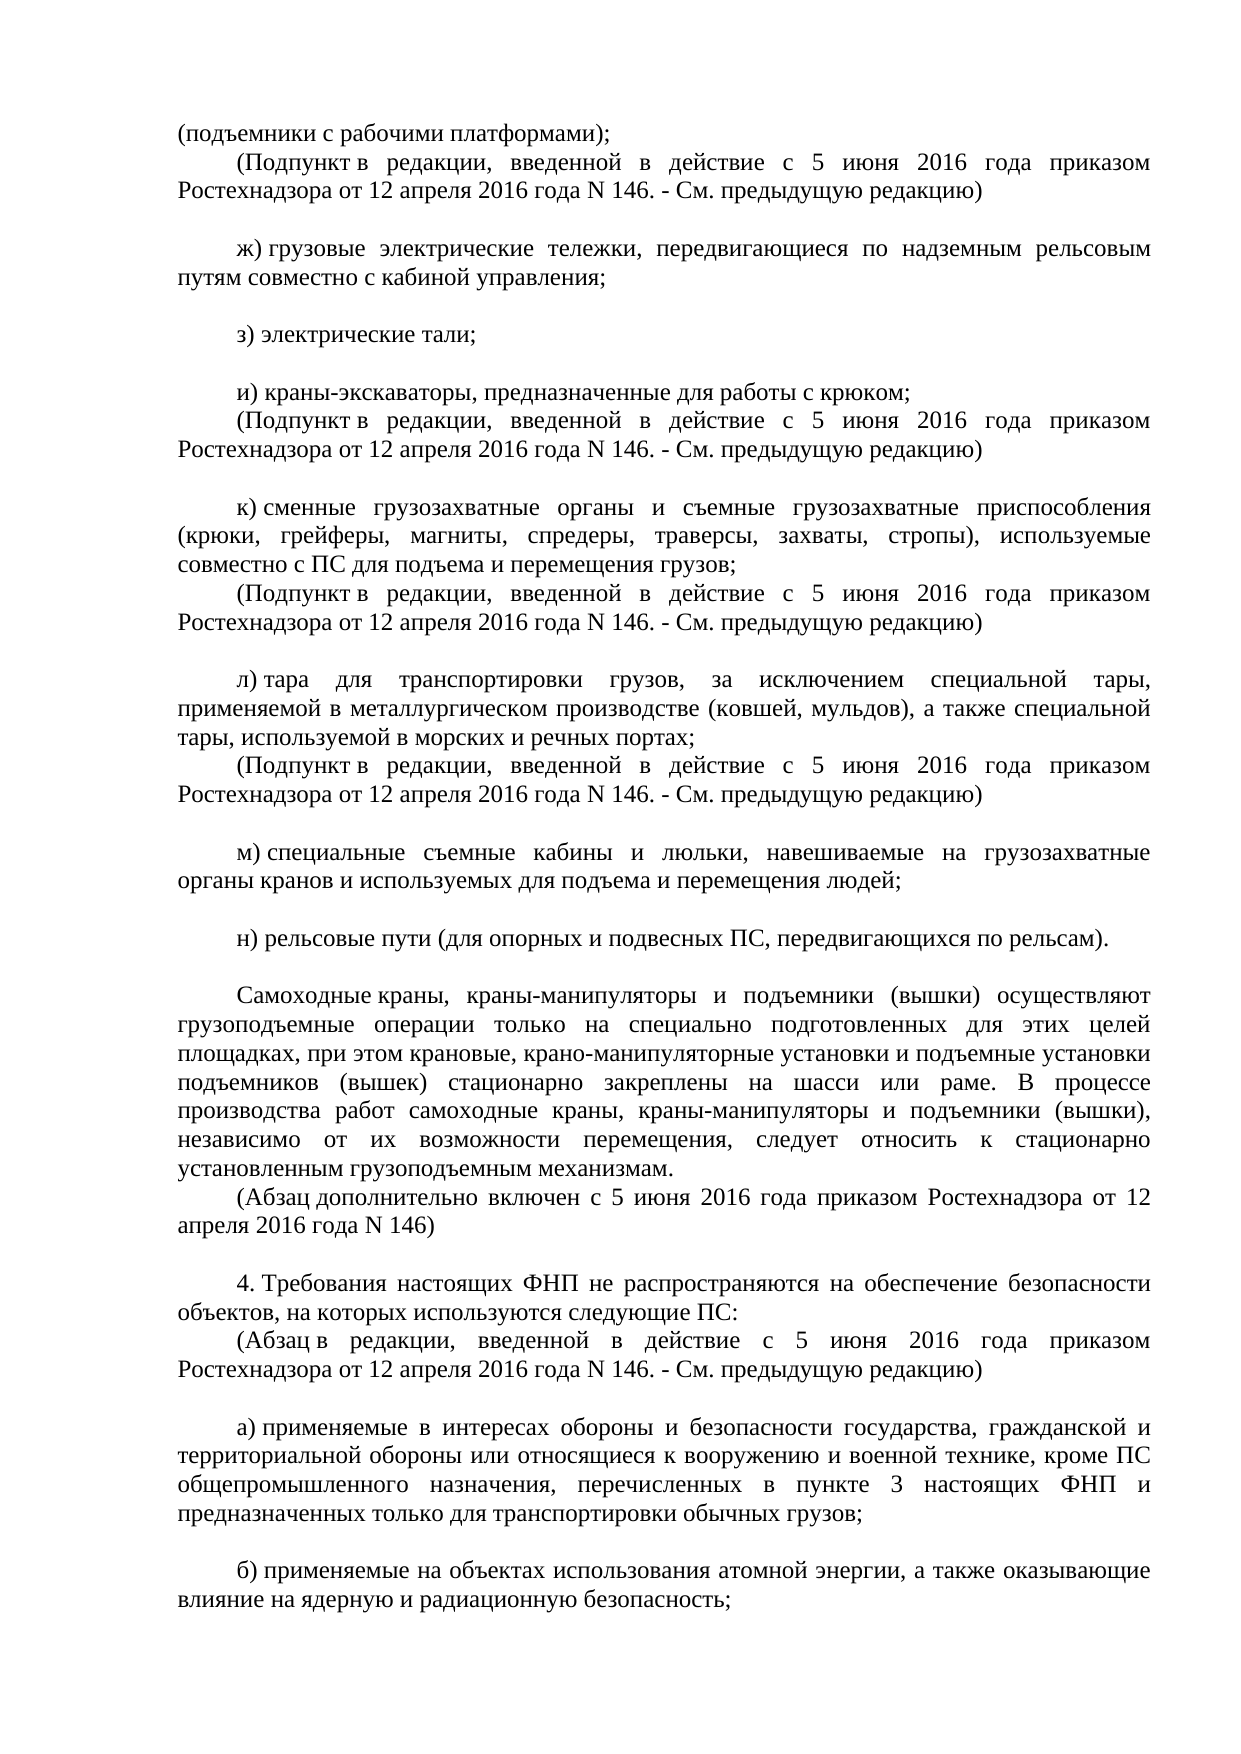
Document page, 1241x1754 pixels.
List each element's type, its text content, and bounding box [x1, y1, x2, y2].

text (Подпункт в редакции, введенной в действие с 5 июня 2016 года приказом Ростехнадзора от 12 апреля 2016 года N 146. - См. предыдущую редакцию) [177, 751, 1152, 808]
text Самоходные краны, краны-манипуляторы и подъемники (вышки) осуществляют грузоподъемные операции только на специально подготовленных для этих целей площадках, при этом крановые, крано-манипуляторные установки и подъемные установки подъемников (вышек) стационарно закреплены на шасси или раме. В процессе производства работ самоходные краны, краны-манипуляторы и подъемники (вышки), независимо от их возможности перемещения, следует относить к стационарно установленным грузоподъемным механизмам. [177, 981, 1152, 1182]
text ж) грузовые электрические тележки, передвигающиеся по надземным рельсовым путям совместно с кабиной управления; [177, 233, 1152, 291]
text (Подпункт в редакции, введенной в действие с 5 июня 2016 года приказом Ростехнадзора от 12 апреля 2016 года N 146. - См. предыдущую редакцию) [177, 578, 1152, 636]
text л) тара для транспортировки грузов, за исключением специальной тары, применяемой в металлургическом производстве (ковшей, мульдов), а также специальной тары, используемой в морских и речных портах; [177, 664, 1152, 751]
text н) рельсовые пути (для опорных и подвесных ПС, передвигающихся по рельсам). [177, 923, 1152, 952]
text з) электрические тали; [177, 319, 1152, 348]
text б) применяемые на объектах использования атомной энергии, а также оказывающие влияние на ядерную и радиационную безопасность; [177, 1556, 1152, 1613]
text и) краны-экскаваторы, предназначенные для работы с крюком; [177, 377, 1152, 406]
text (Подпункт в редакции, введенной в действие с 5 июня 2016 года приказом Ростехнадзора от 12 апреля 2016 года N 146. - См. предыдущую редакцию) [177, 406, 1152, 463]
text а) применяемые в интересах обороны и безопасности государства, гражданской и территориальной обороны или относящиеся к вооружению и военной технике, кроме ПС общепромышленного назначения, перечисленных в пункте 3 настоящих ФНП и предназначенных только для транспортировки обычных грузов; [177, 1412, 1152, 1527]
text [177, 118, 1152, 147]
text (Абзац дополнительно включен с 5 июня 2016 года приказом Ростехнадзора от 12 апреля 2016 года N 146) [177, 1182, 1152, 1239]
text 4. Требования настоящих ФНП не распространяются на обеспечение безопасности объектов, на которых используются следующие ПС: [177, 1268, 1152, 1326]
text м) специальные съемные кабины и люльки, навешиваемые на грузозахватные органы кранов и используемых для подъема и перемещения людей; [177, 837, 1152, 894]
text (Подпункт в редакции, введенной в действие с 5 июня 2016 года приказом Ростехнадзора от 12 апреля 2016 года N 146. - См. предыдущую редакцию) [177, 147, 1152, 204]
text (Абзац в редакции, введенной в действие с 5 июня 2016 года приказом Ростехнадзора от 12 апреля 2016 года N 146. - См. предыдущую редакцию) [177, 1326, 1152, 1383]
text к) сменные грузозахватные органы и съемные грузозахватные приспособления (крюки, грейферы, магниты, спредеры, траверсы, захваты, стропы), используемые совместно с ПС для подъема и перемещения грузов; [177, 492, 1152, 578]
